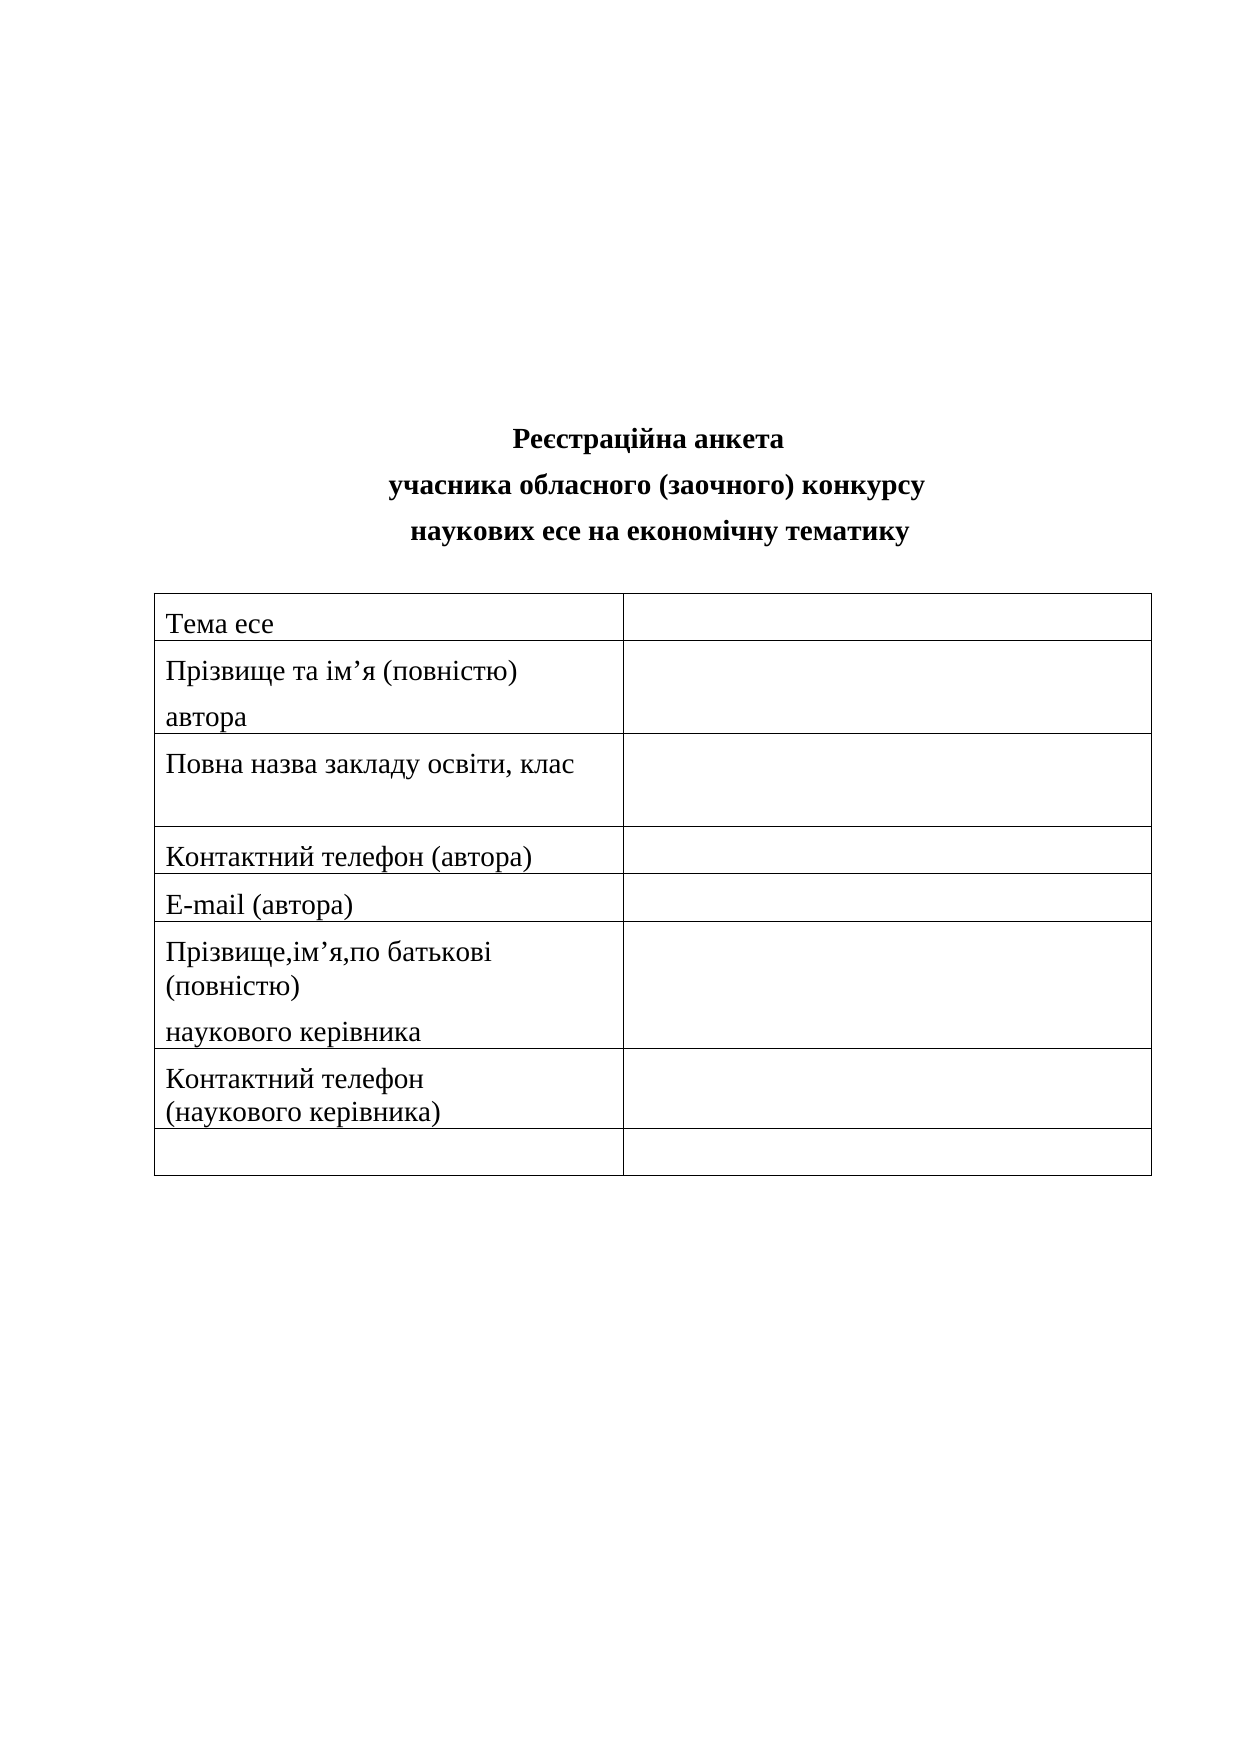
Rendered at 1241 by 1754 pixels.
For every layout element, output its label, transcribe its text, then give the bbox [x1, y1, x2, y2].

table_header Тема есе [155, 594, 623, 640]
table_cell [624, 1129, 1151, 1175]
table_cell Повна назва закладу освіти, клас [155, 734, 623, 826]
table_cell E-mail (автора) [155, 874, 623, 921]
table_cell [624, 922, 1151, 1047]
table_header [624, 594, 1151, 640]
text Реєстраційна анкета [148, 421, 1152, 454]
text наукових есе на економічну тематику [148, 513, 1152, 547]
table_cell [155, 1129, 623, 1175]
table_cell [624, 641, 1151, 733]
table_cell Прізвище,ім’я,по батькові (повністю) наукового керівника [155, 922, 623, 1047]
table_cell Прізвище та ім’я (повністю) автора [155, 641, 623, 733]
table_cell Контактний телефон (наукового керівника) [155, 1049, 623, 1128]
table_cell [624, 1049, 1151, 1128]
table_cell Контактний телефон (автора) [155, 827, 623, 873]
table_cell [624, 827, 1151, 873]
text учасника обласного (заочного) конкурсу [148, 467, 1152, 501]
table_cell [624, 734, 1151, 826]
table_cell [624, 874, 1151, 921]
